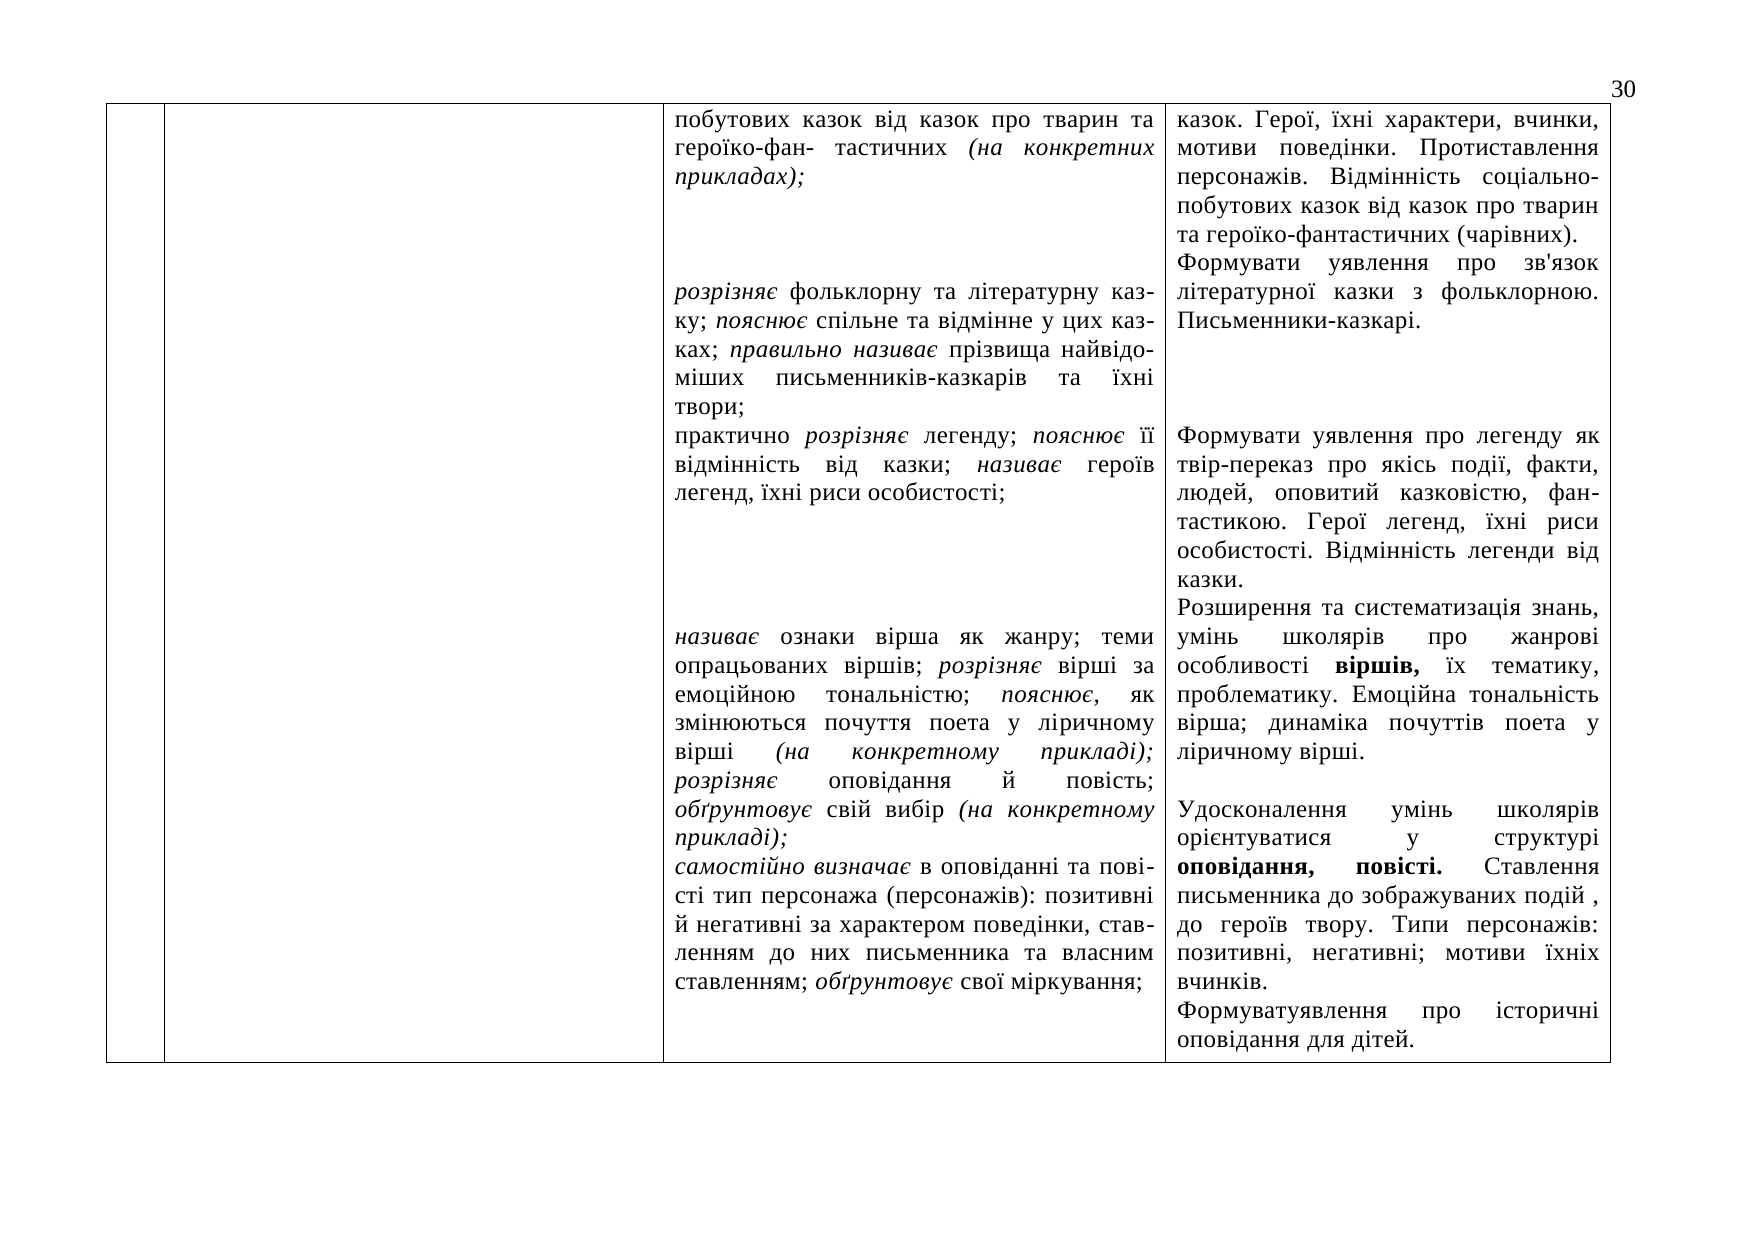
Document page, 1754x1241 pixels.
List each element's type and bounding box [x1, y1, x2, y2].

table_cell [1166, 104, 1610, 1062]
table_cell [664, 104, 1165, 1062]
table_cell [165, 104, 663, 1062]
table_cell [107, 104, 164, 1062]
